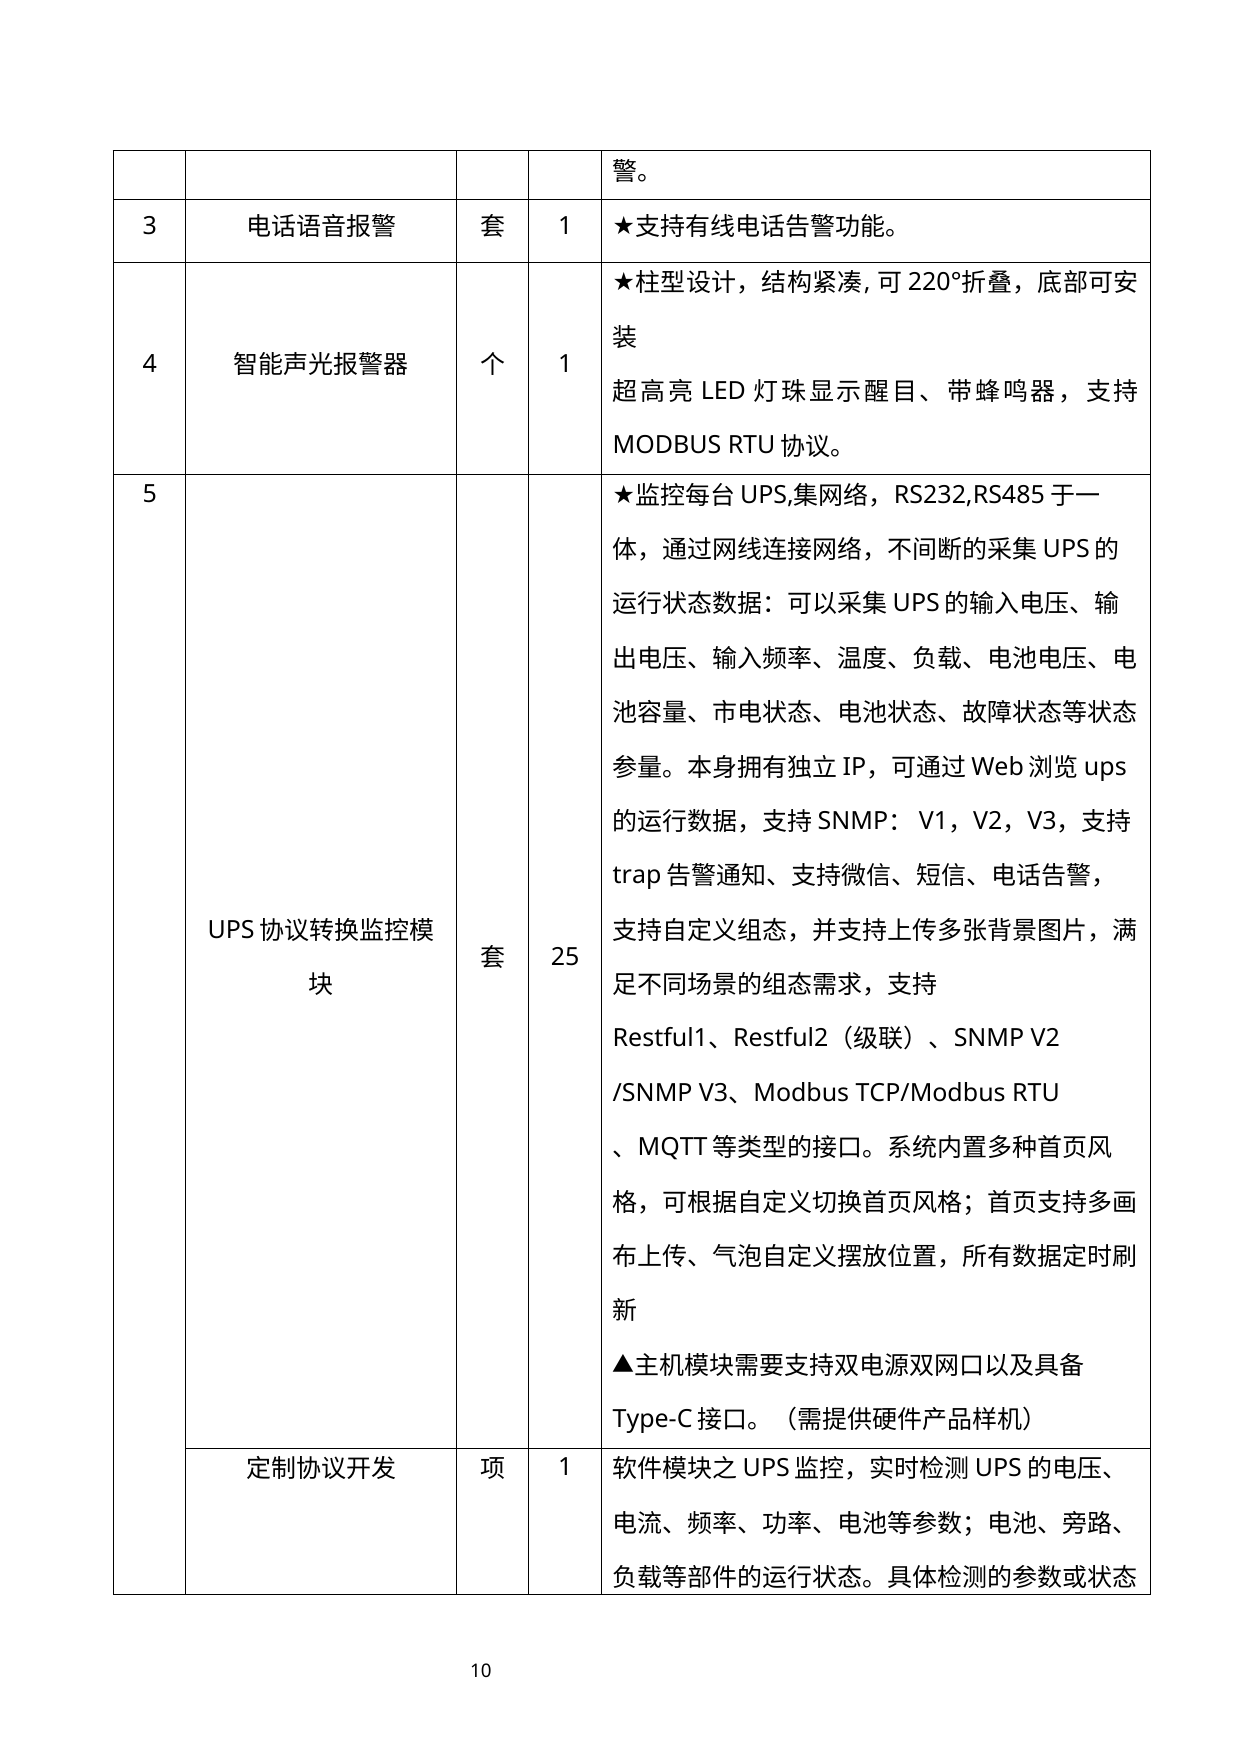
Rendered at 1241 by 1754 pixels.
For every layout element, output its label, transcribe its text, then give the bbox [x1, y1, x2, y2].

table_cell 4G，实现短信告警。 [602, 151, 1150, 199]
table_cell 2 [114, 151, 185, 199]
table_cell 套 [457, 475, 528, 1448]
table_cell UPS协议转换监控模块 [186, 475, 456, 1448]
table_cell 1 [529, 200, 601, 262]
table_cell 1 [529, 151, 601, 199]
table_cell [186, 151, 456, 199]
table_cell 25 [529, 475, 601, 1448]
table_cell 3 [114, 200, 185, 262]
table_cell 套 [457, 200, 528, 262]
table_cell 电话语音报警 [186, 200, 456, 262]
table_cell 套 [457, 151, 528, 199]
table_cell 个 [457, 263, 528, 474]
table_cell 1 [529, 1449, 601, 1594]
table_cell ★监控每台UPS,集网络，RS232,RS485于一体，通过网线连接网络，不间断的采集UPS的运行状态数据：可以采集UPS的输入电压、输出电压、输入频率、温度、负载、电池电压、电池容量、市电状态、电池状态、故障状态等状态参量。本身拥有独立IP，可通过Web浏览ups的运行数据，支持SNMP： V1，V2，V3，支持trap告警通知、支持微信、短信、电话告警，支持自定义组态，并支持上传多张背景图片，满足不同场景的组态需求，支持Restful1、Restful2（级联）、SNMP V2 /SNMP V3、Modbus TCP/Modbus RTU 、MQTT等类型的接口。系统内置多种首页风格，可根据自定义切换首页风格；首页支持多画布上传、气泡自定义摆放位置，所有数据定时刷新 ▲主机模块需要支持双电源双网口以及具备Type-C接口。（需提供硬件产品样机） [602, 475, 1150, 1448]
table_cell 5 [114, 475, 185, 1594]
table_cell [602, 1449, 1150, 1594]
table_cell 项 [457, 1449, 528, 1594]
table_cell 定制协议开发 [186, 1449, 456, 1594]
table_cell 1 [529, 263, 601, 474]
table_cell 4 [114, 263, 185, 474]
table_cell ★支持有线电话告警功能。 [602, 200, 1150, 262]
table_cell 智能声光报警器 [186, 263, 456, 474]
table_cell ★柱型设计，结构紧凑, 可220°折叠，底部可安装 超高亮LED灯珠显示醒目、带蜂鸣器，支持MODBUS RTU协议。 [602, 263, 1150, 474]
